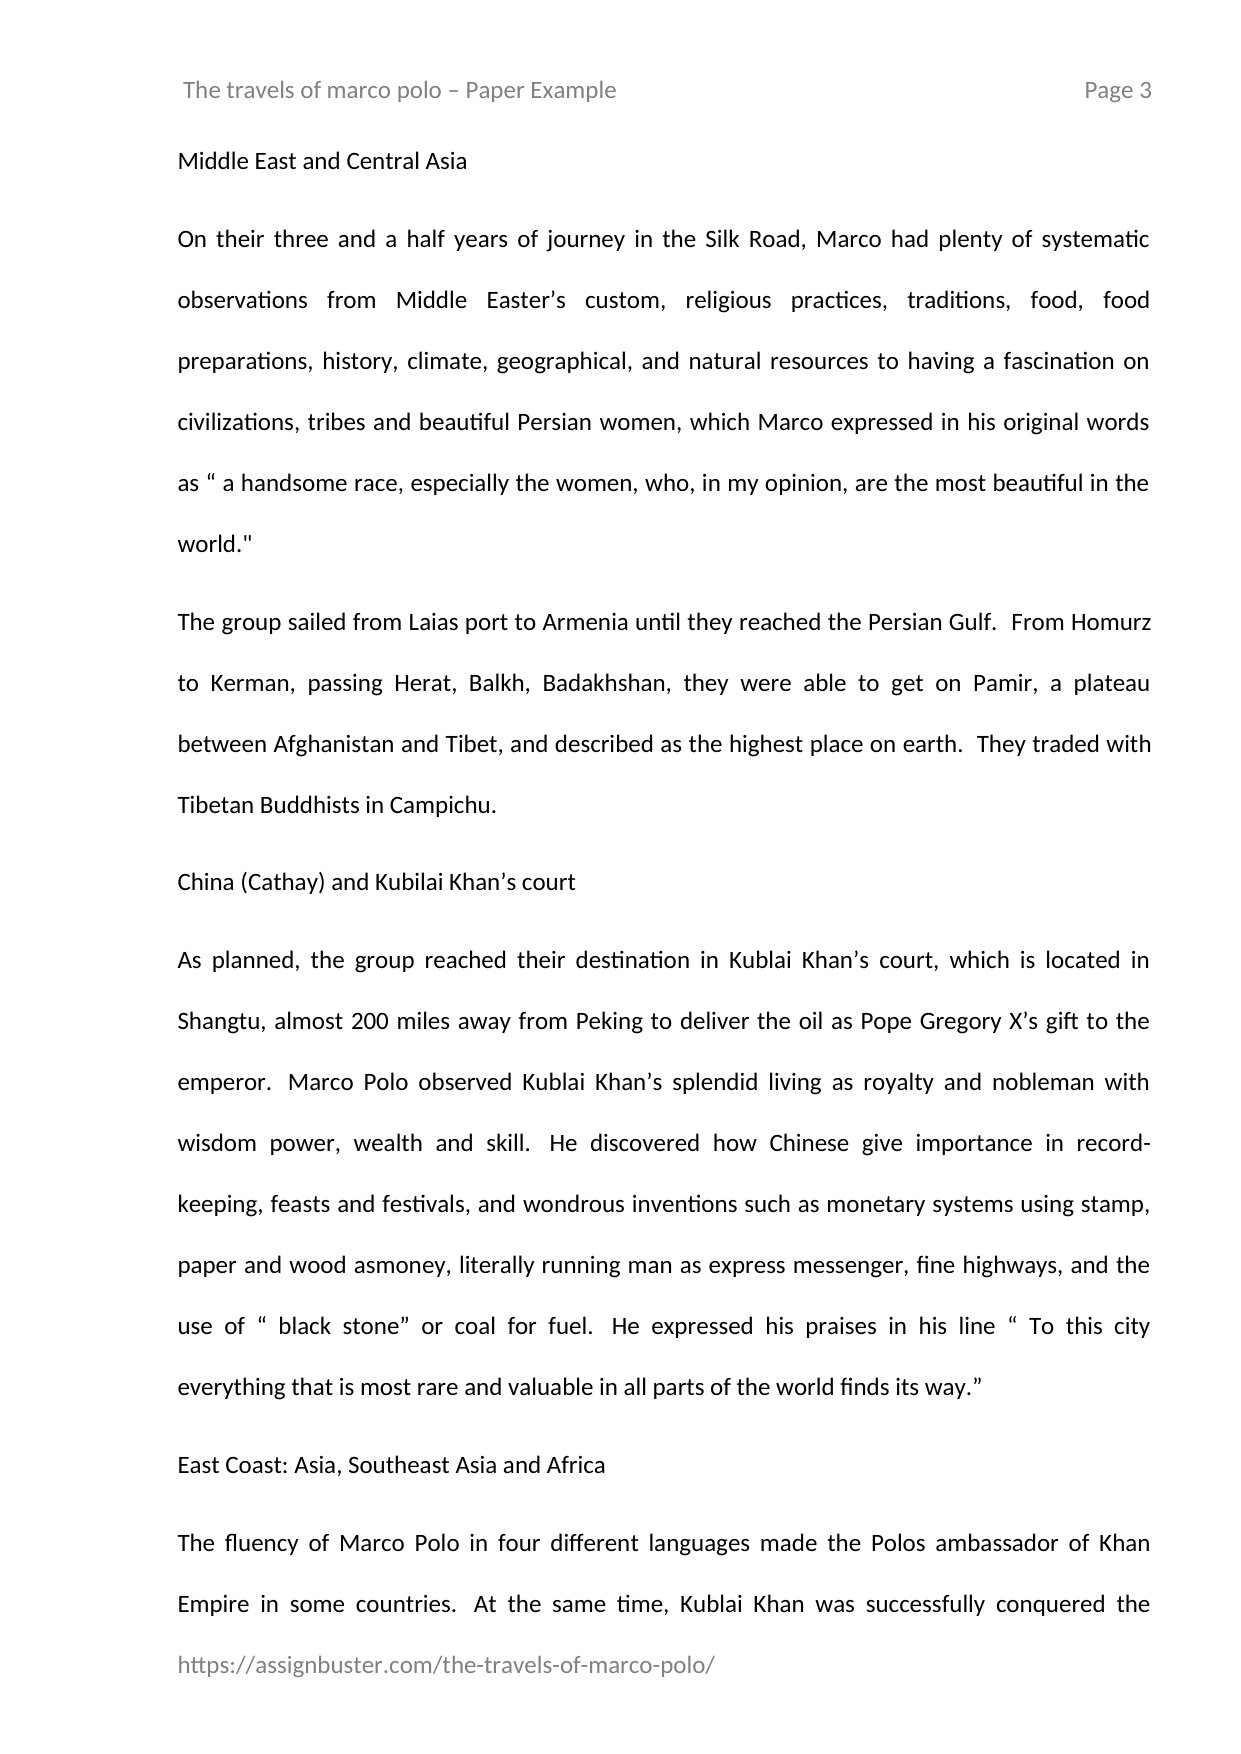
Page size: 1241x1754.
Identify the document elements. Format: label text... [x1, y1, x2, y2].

text The group sailed from Laias port to Armenia until they reached the Persian Gulf. From Homurz to Kerman, passing Herat, Balkh, Badakhshan, they were able to get on Pamir, a plateau between Afghanistan and Tibet, and described as the highest place on earth. They traded with Tibetan Buddhists in Campichu. [177, 606, 1152, 819]
text Middle East and Central Asia [177, 145, 1152, 176]
text China (Cathay) and Kubilai Khan’s court [177, 866, 1152, 897]
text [177, 1527, 1152, 1618]
text As planned, the group reached their destination in Kublai Khan’s court, which is located in Shangtu, almost 200 miles away from Peking to deliver the oil as Pope Gregory X’s gift to the emperor. Marco Polo observed Kublai Khan’s splendid living as royalty and nobleman with wisdom power, wealth and skill. He discovered how Chinese give importance in record-keeping, feasts and festivals, and wondrous inventions such as monetary systems using stamp, paper and wood asmoney, literally running man as express messenger, fine highways, and the use of “ black stone” or coal for fuel. He expressed his praises in his line “ To this city everything that is most rare and valuable in all parts of the world finds its way.” [177, 944, 1152, 1402]
text East Coast: Asia, Southeast Asia and Africa [177, 1449, 1152, 1480]
text On their three and a half years of journey in the Silk Road, Marco had plenty of systematic observations from Middle Easter’s custom, religious practices, traditions, food, food preparations, history, climate, geographical, and natural resources to having a fascination on civilizations, tribes and beautiful Persian women, which Marco expressed in his original words as “ a handsome race, especially the women, who, in my opinion, are the most beautiful in the world." [177, 223, 1152, 558]
